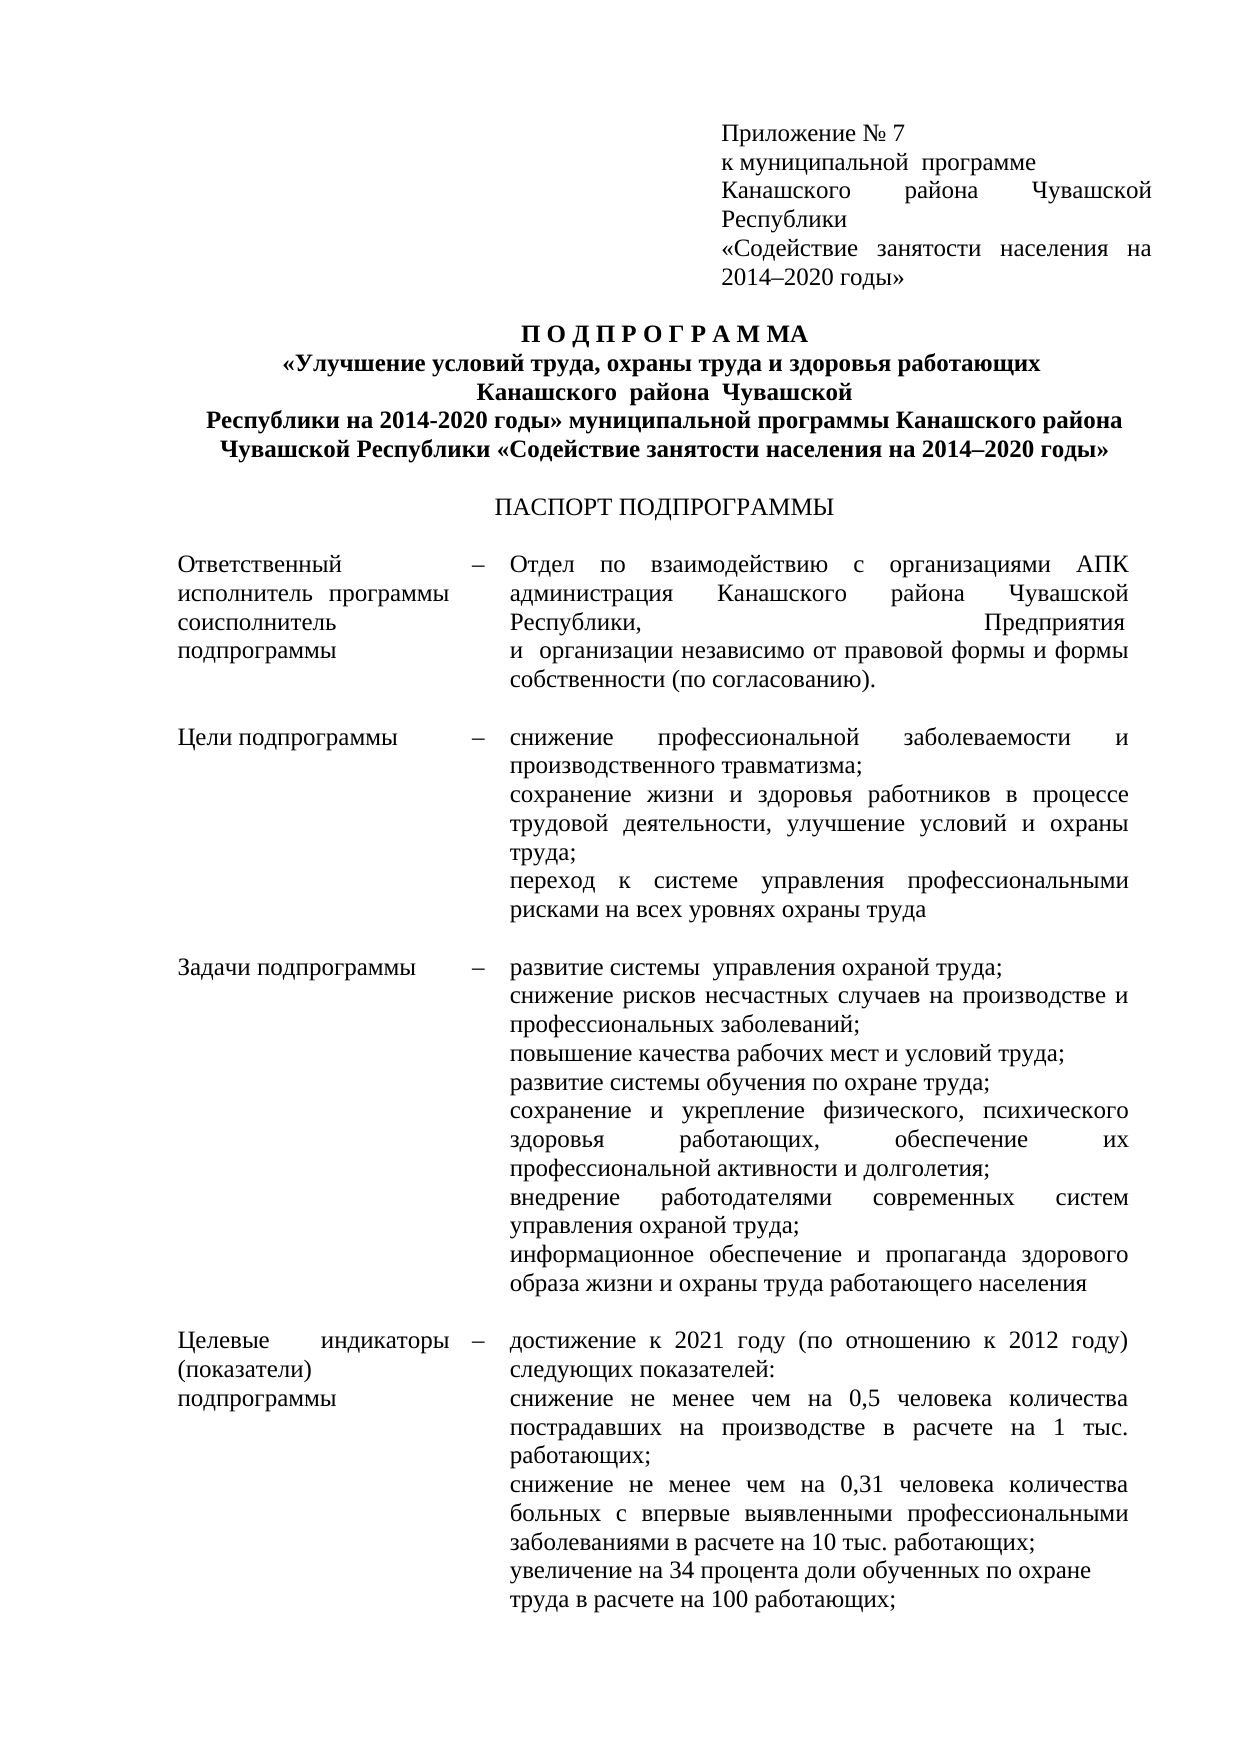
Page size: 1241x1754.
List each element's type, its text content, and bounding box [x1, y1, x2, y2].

table_cell – [461, 952, 498, 1326]
table_cell развитие системы управления охраной труда; снижение рисков несчастных случаев на производстве и профессиональных заболеваний; повышение качества рабочих мест и условий труда; развитие системы обучения по охране труда; сохранение и укрепление физического, психического здоровья работающих, обеспечение их профессиональной активности и долголетия; внедрение работодателями современных систем управления охраной труда; информационное обеспечение и пропаганда здорового образа жизни и охраны труда работающего населения [498, 952, 1140, 1326]
text Канашского района Чувашской Республики [721, 176, 1152, 233]
table_cell Цели подпрограммы [166, 722, 461, 952]
title П О Д П Р О Г Р А М МА [177, 319, 1152, 348]
text «Содействие занятости населения на 2014–2020 годы» [721, 233, 1152, 291]
title ПАСПОРТ ПОДПРОГРАММЫ [177, 492, 1152, 521]
title «Улучшение условий труда, охраны труда и здоровья работающих Канашского района Чувашской Республики на 2014-2020 годы» муниципальной программы Канашского района Чувашской Республики «Содействие занятости населения на 2014–2020 годы» [177, 348, 1152, 463]
table_cell Задачи подпрограммы [166, 952, 461, 1326]
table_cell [498, 1326, 1140, 1613]
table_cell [166, 1326, 461, 1613]
table_cell – [461, 722, 498, 952]
table_header Отдел по взаимодействию с организациями АПК администрация Канашского района Чувашской Республики, Предприятия и организации независимо от правовой формы и формы собственности (по согласованию). [498, 549, 1140, 722]
table_cell снижение профессиональной заболеваемости и производственного травматизма; сохранение жизни и здоровья работников в процессе трудовой деятельности, улучшение условий и охраны труда; переход к системе управления профессиональными рисками на всех уровнях охраны труда [498, 722, 1140, 952]
table_header – [461, 549, 498, 722]
text к муниципальной программе [721, 147, 1152, 176]
table_cell – [461, 1326, 498, 1613]
text Приложение № 7 [721, 118, 1152, 147]
table_header Ответственный исполнитель программы соисполнитель подпрограммы [166, 549, 461, 722]
